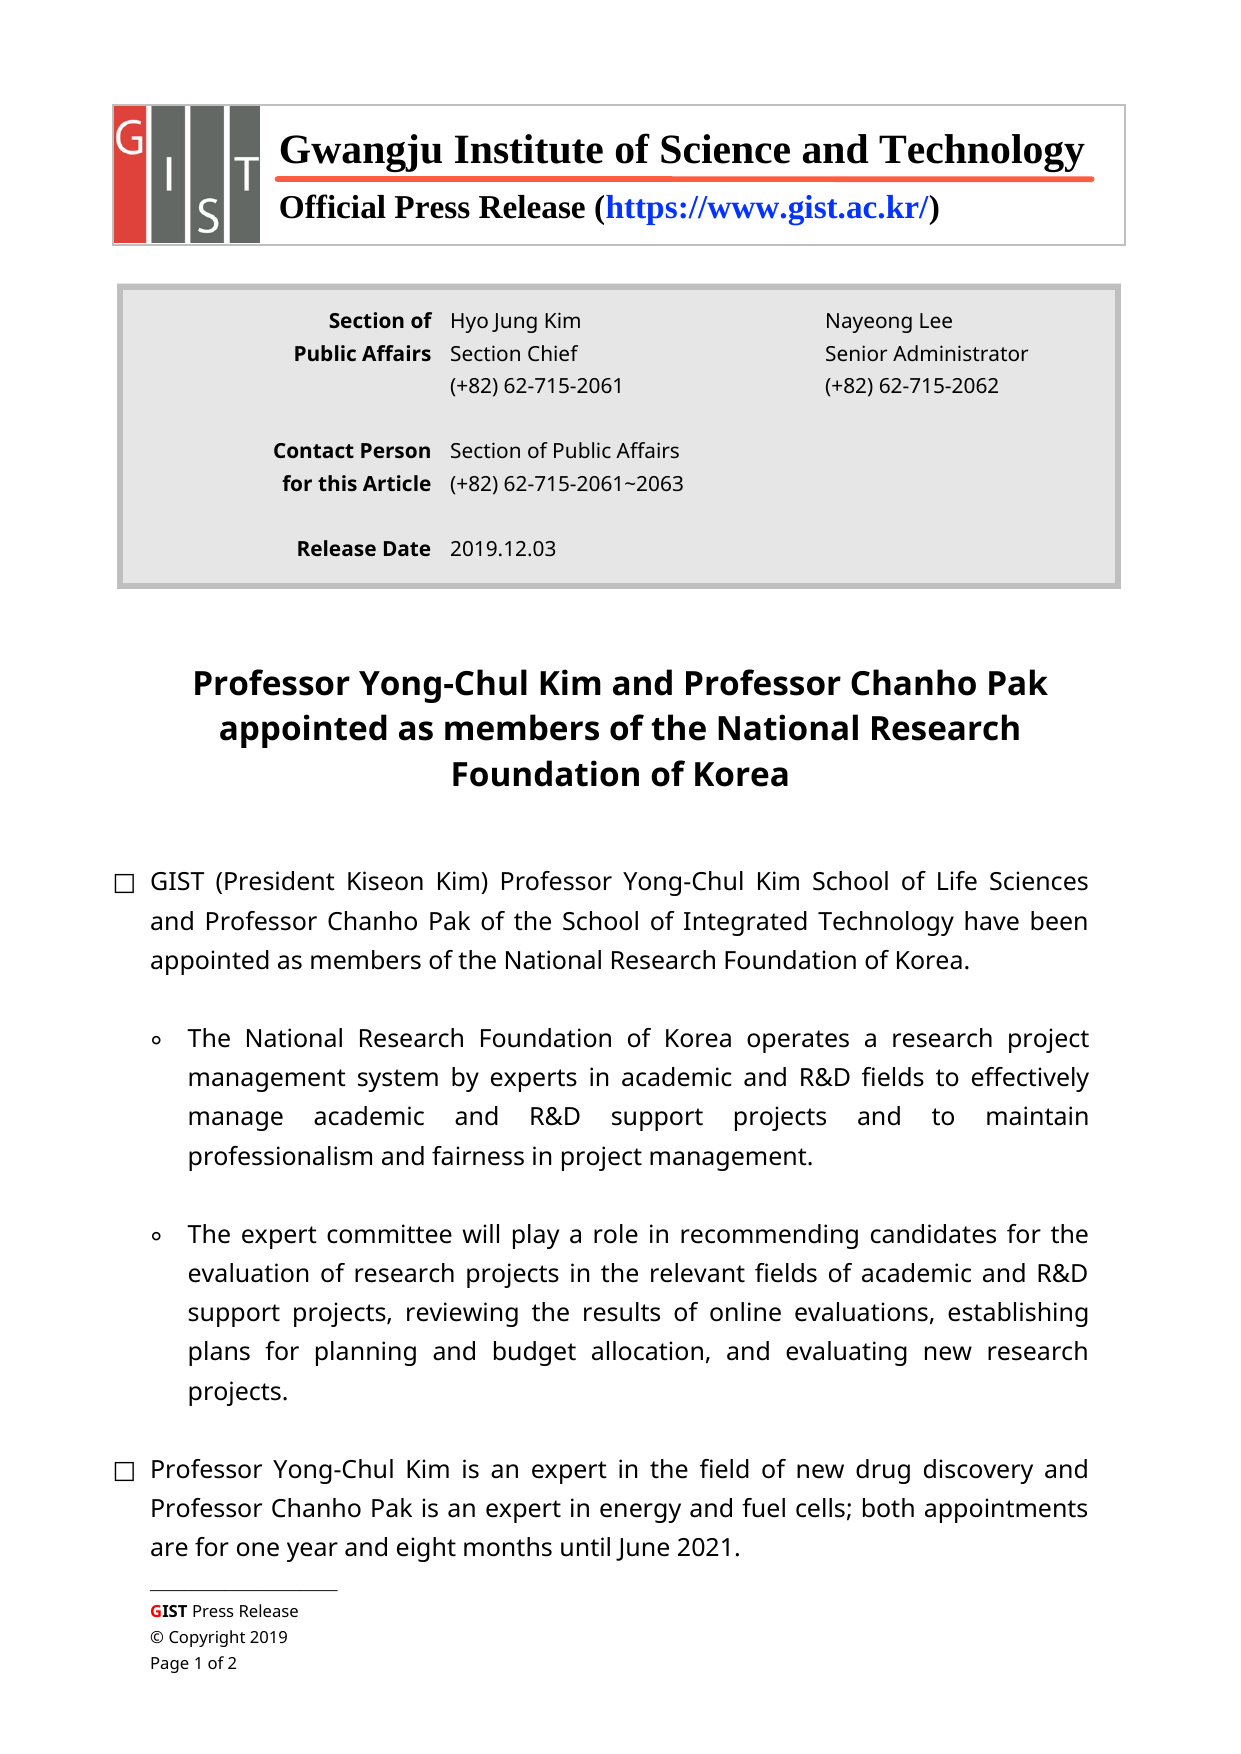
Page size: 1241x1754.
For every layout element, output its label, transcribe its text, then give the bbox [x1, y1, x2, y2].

text Release Date 2019.12.03 [123, 526, 1115, 558]
text □ GIST (President Kiseon Kim) Professor Yong-Chul Kim School of Life Sciences and Professor Chanho Pak of the School of Integrated Technology have been appointed as members of the National Research Foundation of Korea. [112, 864, 1090, 976]
text Professor Yong-Chul Kim and Professor Chanho Pak appointed as members of the National Research Foundation of Korea [150, 659, 1090, 796]
text for this Article (+82) 62-715-2061~2063 [123, 461, 1115, 493]
picture [114, 106, 260, 243]
text Public Affairs Section Chief Senior Administrator [123, 330, 1115, 363]
text (+82) 62-715-2061 (+82) 62-715-2062 [123, 363, 1115, 396]
text Section of Hyo Jung Kim Nayeong Lee [123, 298, 1115, 330]
text Official Press Release (https://www.gist.ac.kr/) [260, 188, 1090, 226]
text Gwangju Institute of Science and Technology [260, 124, 1090, 172]
text ∘ The expert committee will play a role in recommending candidates for the evaluation of research projects in the relevant fields of academic and R&D support projects, reviewing the results of online evaluations, establishing plans for planning and budget allocation, and evaluating new research projects. [150, 1216, 1090, 1407]
text Contact Person Section of Public Affairs [123, 428, 1115, 461]
text □ Professor Yong-Chul Kim is an expert in the field of new drug discovery and Professor Chanho Pak is an expert in energy and fuel cells; both appointments are for one year and eight months until June 2021. [112, 1451, 1090, 1564]
text ∘ The National Research Foundation of Korea operates a research project management system by experts in academic and R&D fields to effectively manage academic and R&D support projects and to maintain professionalism and fairness in project management. [150, 1021, 1090, 1172]
